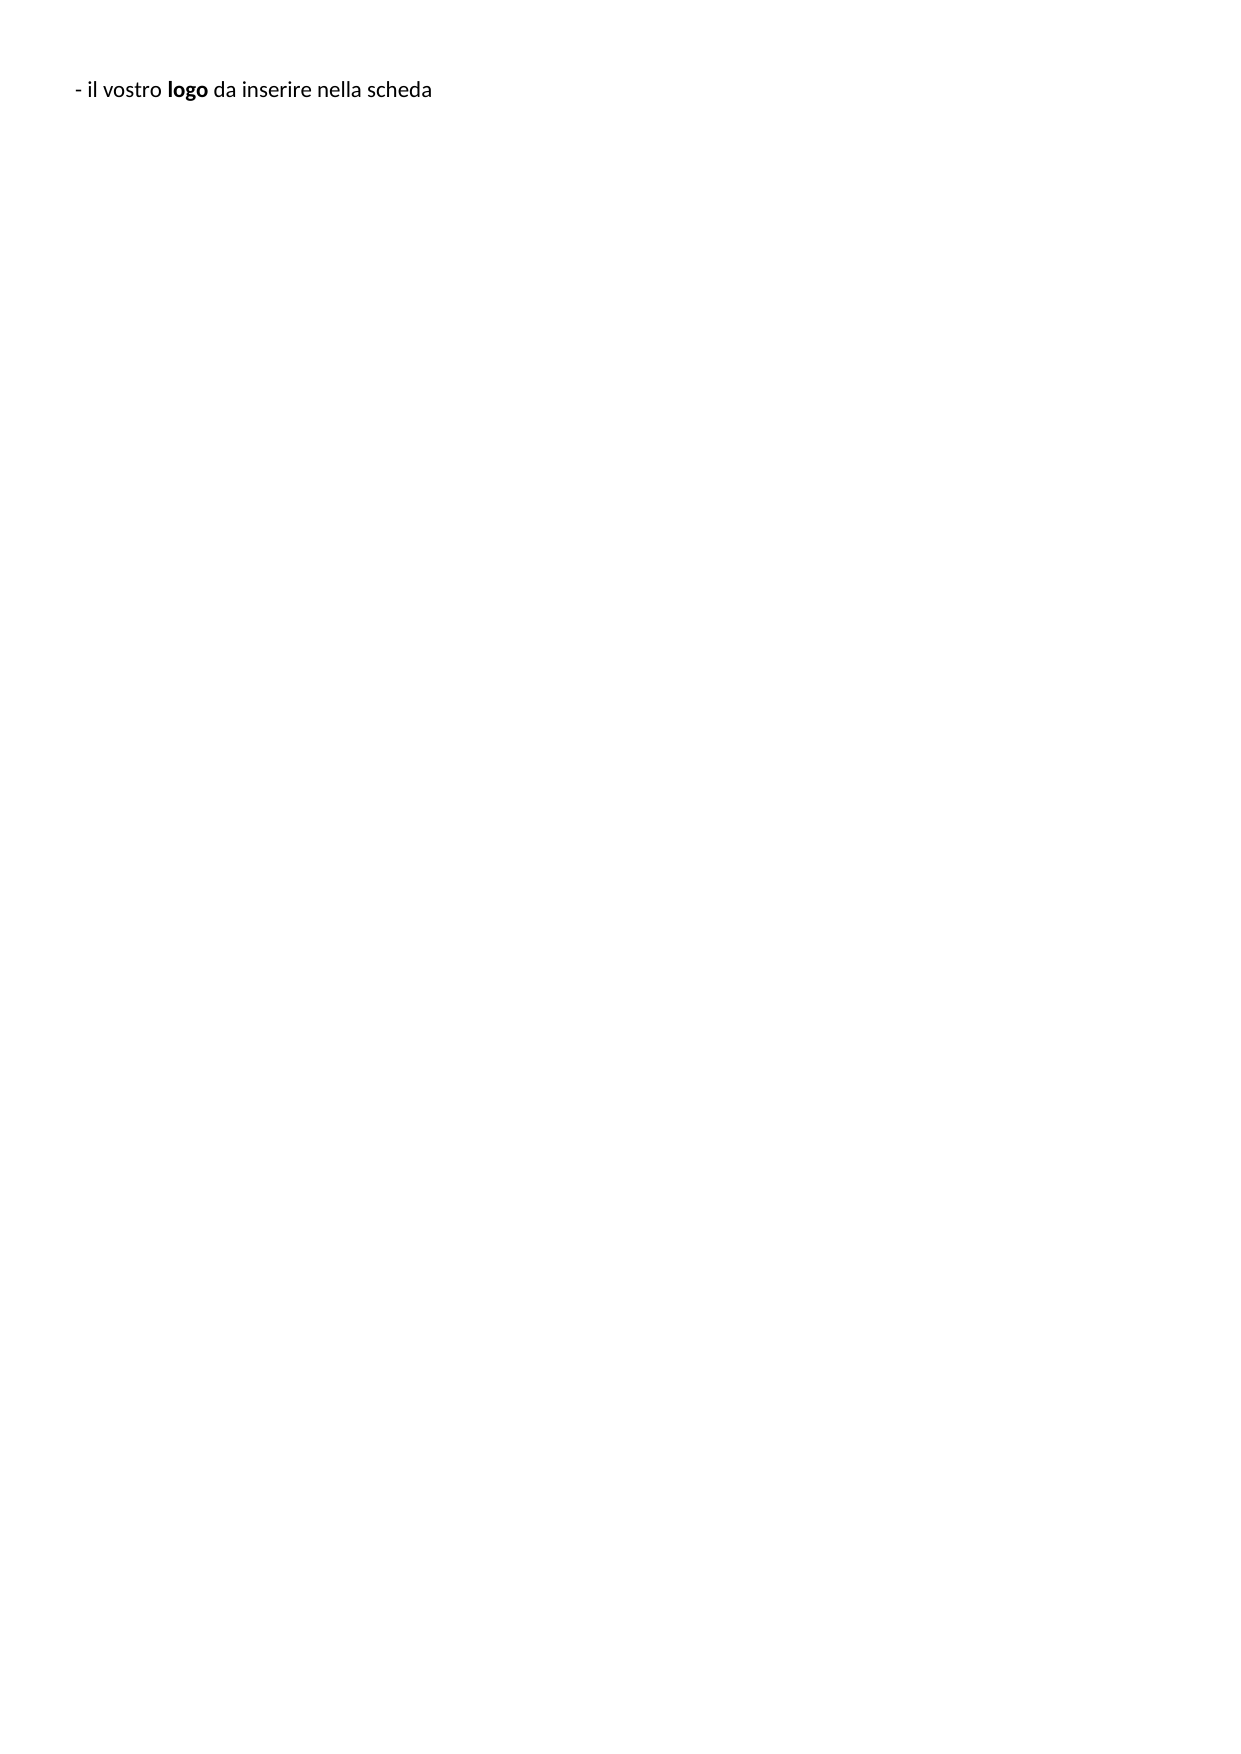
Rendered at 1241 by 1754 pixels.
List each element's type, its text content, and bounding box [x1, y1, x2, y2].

text - il vostro logo da inserire nella scheda [75, 75, 1165, 103]
